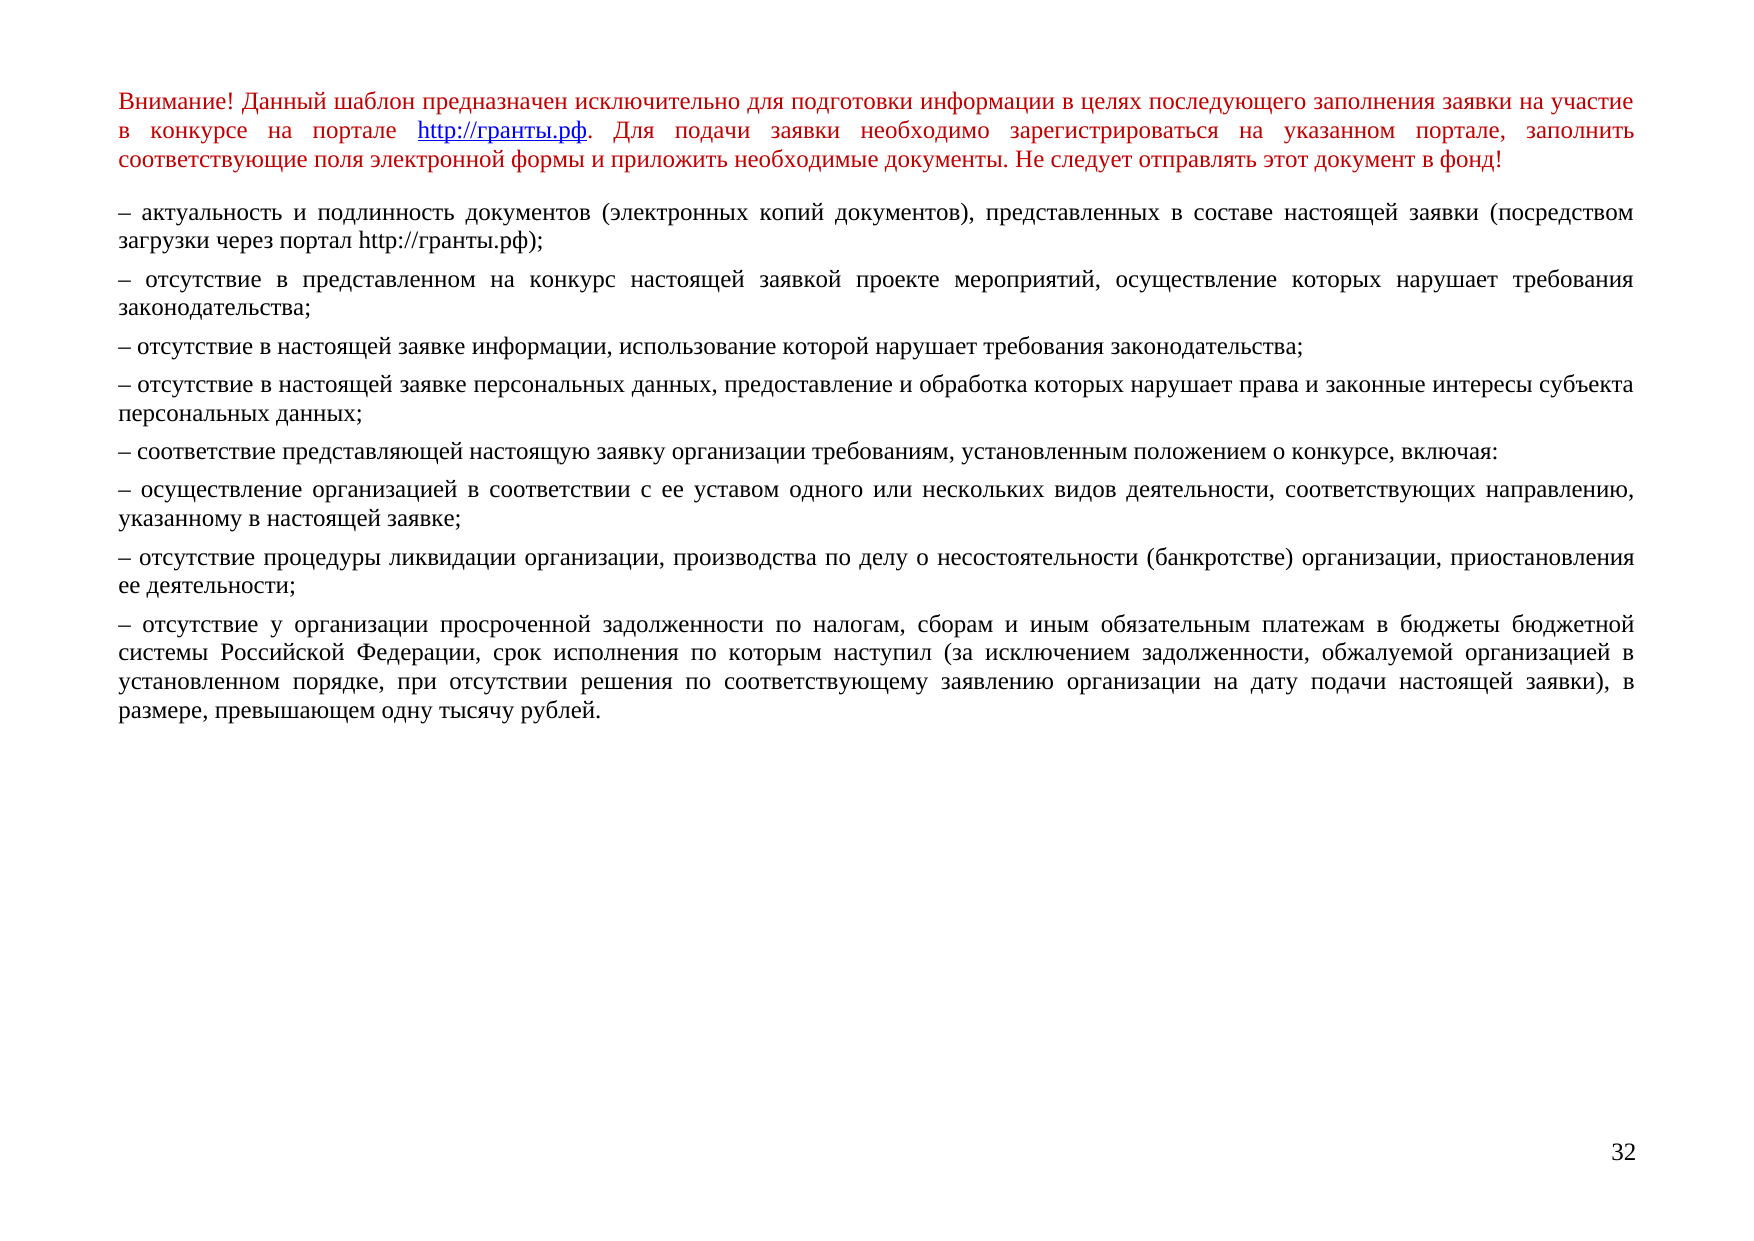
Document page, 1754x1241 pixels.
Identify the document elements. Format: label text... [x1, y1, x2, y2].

text – отсутствие в представленном на конкурс настоящей заявкой проекте мероприятий, осуществление которых нарушает требования законодательства; [118, 264, 1636, 321]
text – соответствие представляющей настоящую заявку организации требованиям, установленным положением о конкурсе, включая: [118, 436, 1636, 465]
text – отсутствие в настоящей заявке персональных данных, предоставление и обработка которых нарушает права и законные интересы субъекта персональных данных; [118, 369, 1636, 427]
text – актуальность и подлинность документов (электронных копий документов), представленных в составе настоящей заявки (посредством загрузки через портал http://гранты.рф); [118, 197, 1636, 254]
text – отсутствие процедуры ликвидации организации, производства по делу о несостоятельности (банкротстве) организации, приостановления ее деятельности; [118, 542, 1636, 599]
text – осуществление организацией в соответствии с ее уставом одного или нескольких видов деятельности, соответствующих направлению, указанному в настоящей заявке; [118, 474, 1636, 532]
text – отсутствие в настоящей заявке информации, использование которой нарушает требования законодательства; [118, 331, 1636, 359]
text – отсутствие у организации просроченной задолженности по налогам, сборам и иным обязательным платежам в бюджеты бюджетной системы Российской Федерации, срок исполнения по которым наступил (за исключением задолженности, обжалуемой организацией в установленном порядке, при отсутствии решения по соответствующему заявлению организации на дату подачи настоящей заявки), в размере, превышающем одну тысячу рублей. [118, 609, 1636, 724]
